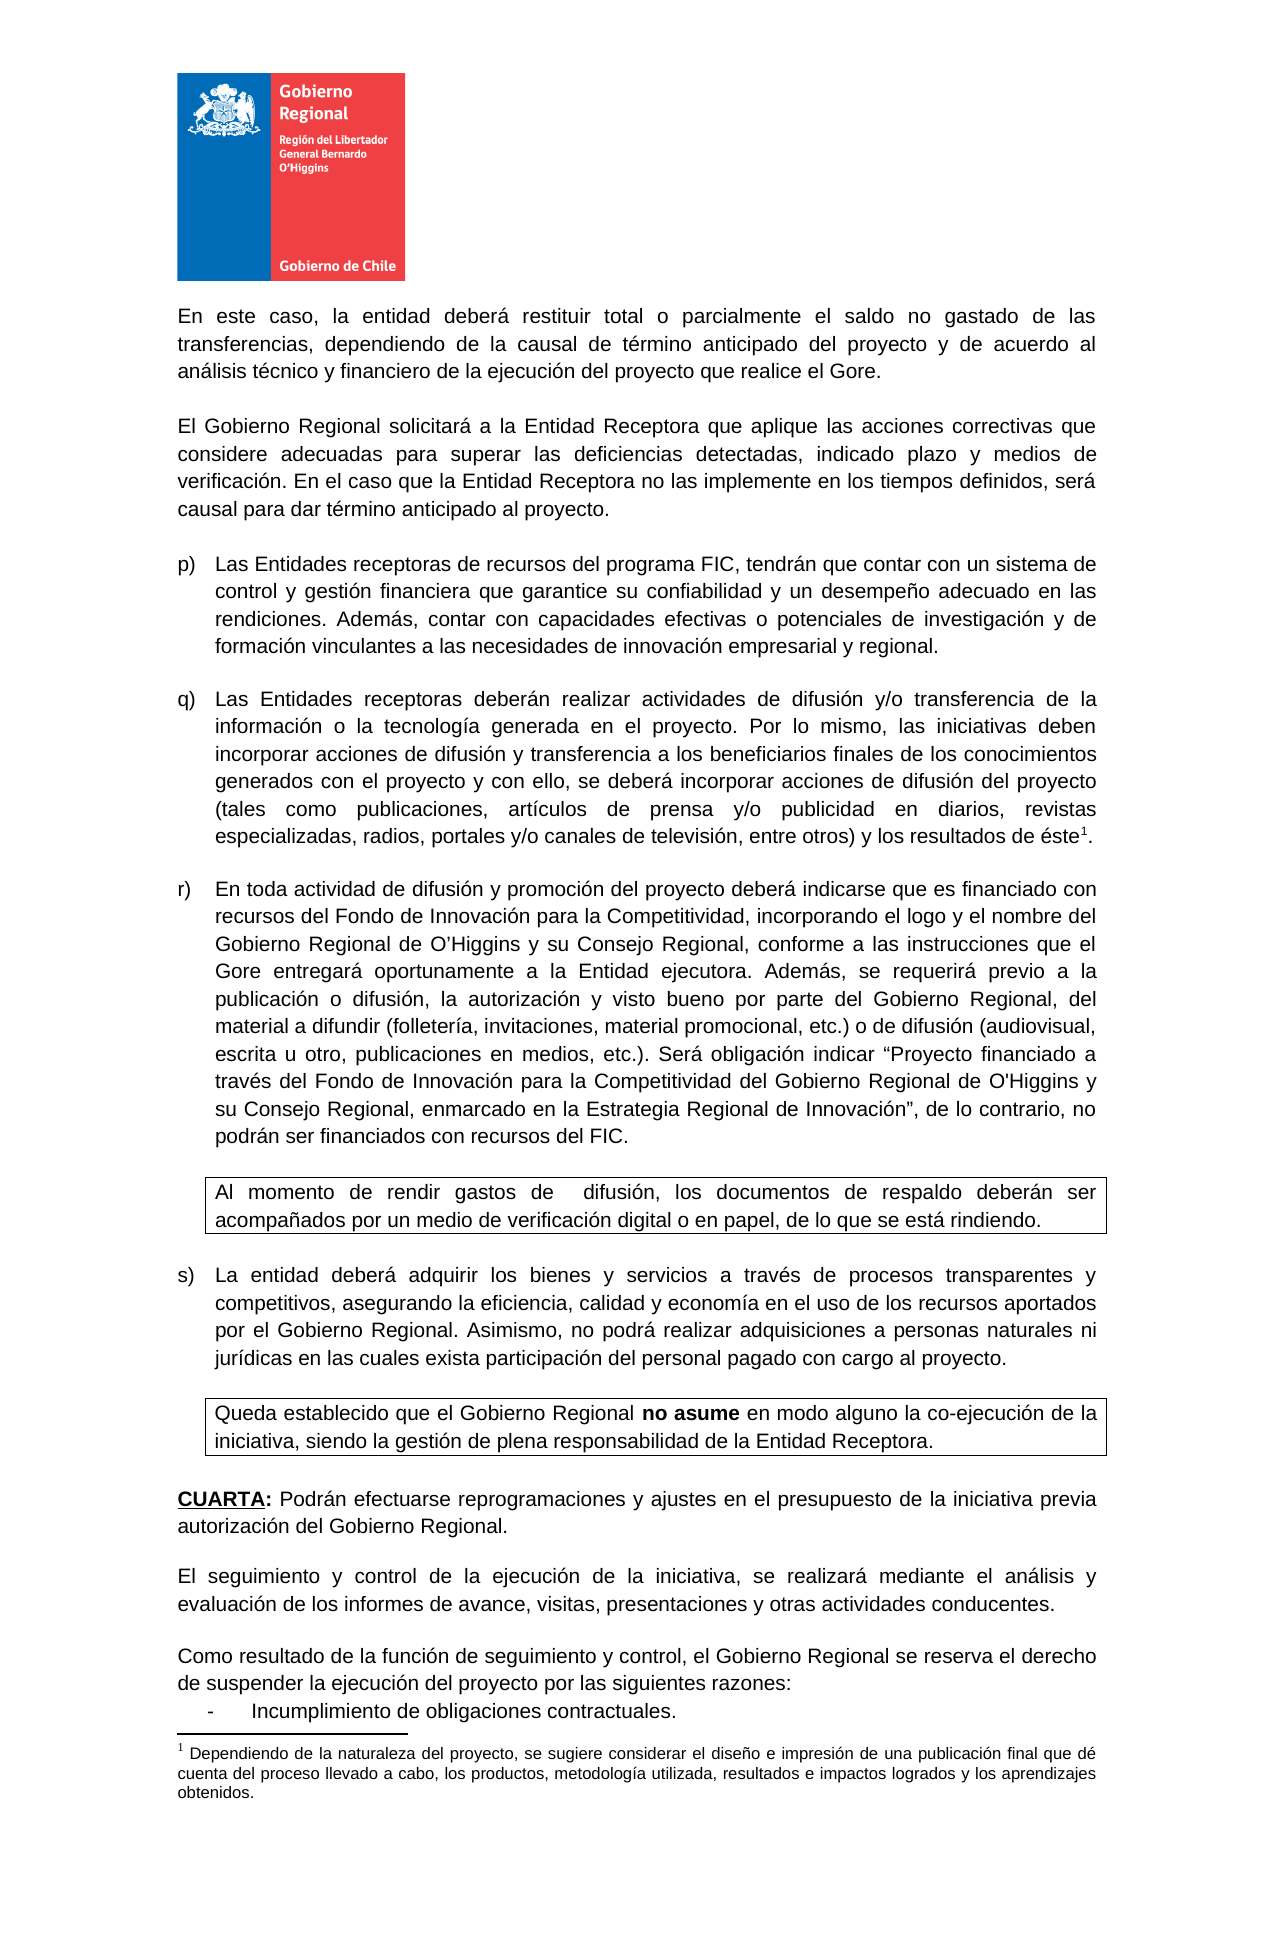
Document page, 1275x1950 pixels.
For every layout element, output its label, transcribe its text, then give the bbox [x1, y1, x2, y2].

list Incumplimiento de obligaciones contractuales. [207, 1699, 1098, 1723]
text En este caso, la entidad deberá restituir total o parcialmente el saldo no gastado de las transferencias, dependiendo de la causal de término anticipado del proyecto y de acuerdo al análisis técnico y financiero de la ejecución del proyecto que realice el Gore. [177, 304, 1098, 383]
text El Gobierno Regional solicitará a la Entidad Receptora que aplique las acciones correctivas que considere adecuadas para superar las deficiencias detectadas, indicado plazo y medios de verificación. En el caso que la Entidad Receptora no las implemente en los tiempos definidos, será causal para dar término anticipado al proyecto. [177, 414, 1098, 521]
list Las Entidades receptoras de recursos del programa FIC, tendrán que contar con un sistema de control y gestión financiera que garantice su confiabilidad y un desempeño adecuado en las rendiciones. Además, contar con capacidades efectivas o potenciales de investigación y de formación vinculantes a las necesidades de innovación empresarial y regional. [177, 552, 1098, 658]
text El seguimiento y control de la ejecución de la iniciativa, se realizará mediante el análisis y evaluación de los informes de avance, visitas, presentaciones y otras actividades conducentes. [177, 1564, 1098, 1615]
text CUARTA: Podrán efectuarse reprogramaciones y ajustes en el presupuesto de la iniciativa previa autorización del Gobierno Regional. [177, 1487, 1098, 1538]
picture [177, 73, 406, 281]
list Las Entidades receptoras deberán realizar actividades de difusión y/o transferencia de la información o la tecnología generada en el proyecto. Por lo mismo, las iniciativas deben incorporar acciones de difusión y transferencia a los beneficiarios finales de los conocimientos generados con el proyecto y con ello, se deberá incorporar acciones de difusión del proyecto (tales como publicaciones, artículos de prensa y/o publicidad en diarios, revistas especializadas, radios, portales y/o canales de televisión, entre otros) y los resultados de éste. [177, 687, 1098, 848]
text Como resultado de la función de seguimiento y control, el Gobierno Regional se reserva el derecho de suspender la ejecución del proyecto por las siguientes razones: [177, 1644, 1098, 1695]
text Al momento de rendir gastos de difusión, los documentos de respaldo deberán ser acompañados por un medio de verificación digital o en papel, de lo que se está rindiendo. [206, 1178, 1106, 1233]
list En toda actividad de difusión y promoción del proyecto deberá indicarse que es financiado con recursos del Fondo de Innovación para la Competitividad, incorporando el logo y el nombre del Gobierno Regional de O’Higgins y su Consejo Regional, conforme a las instrucciones que el Gore entregará oportunamente a la Entidad ejecutora. Además, se requerirá previo a la publicación o difusión, la autorización y visto bueno por parte del Gobierno Regional, del material a difundir (folletería, invitaciones, material promocional, etc.) o de difusión (audiovisual, escrita u otro, publicaciones en medios, etc.). Será obligación indicar “Proyecto financiado a través del Fondo de Innovación para la Competitividad del Gobierno Regional de O'Higgins y su Consejo Regional, enmarcado en la Estrategia Regional de Innovación”, de lo contrario, no podrán ser financiados con recursos del FIC. [177, 877, 1098, 1148]
list La entidad deberá adquirir los bienes y servicios a través de procesos transparentes y competitivos, asegurando la eficiencia, calidad y economía en el uso de los recursos aportados por el Gobierno Regional. Asimismo, no podrá realizar adquisiciones a personas naturales ni jurídicas en las cuales exista participación del personal pagado con cargo al proyecto. [177, 1263, 1098, 1369]
text Queda establecido que el Gobierno Regional no asume en modo alguno la co-ejecución de la iniciativa, siendo la gestión de plena responsabilidad de la Entidad Receptora. [206, 1399, 1106, 1455]
